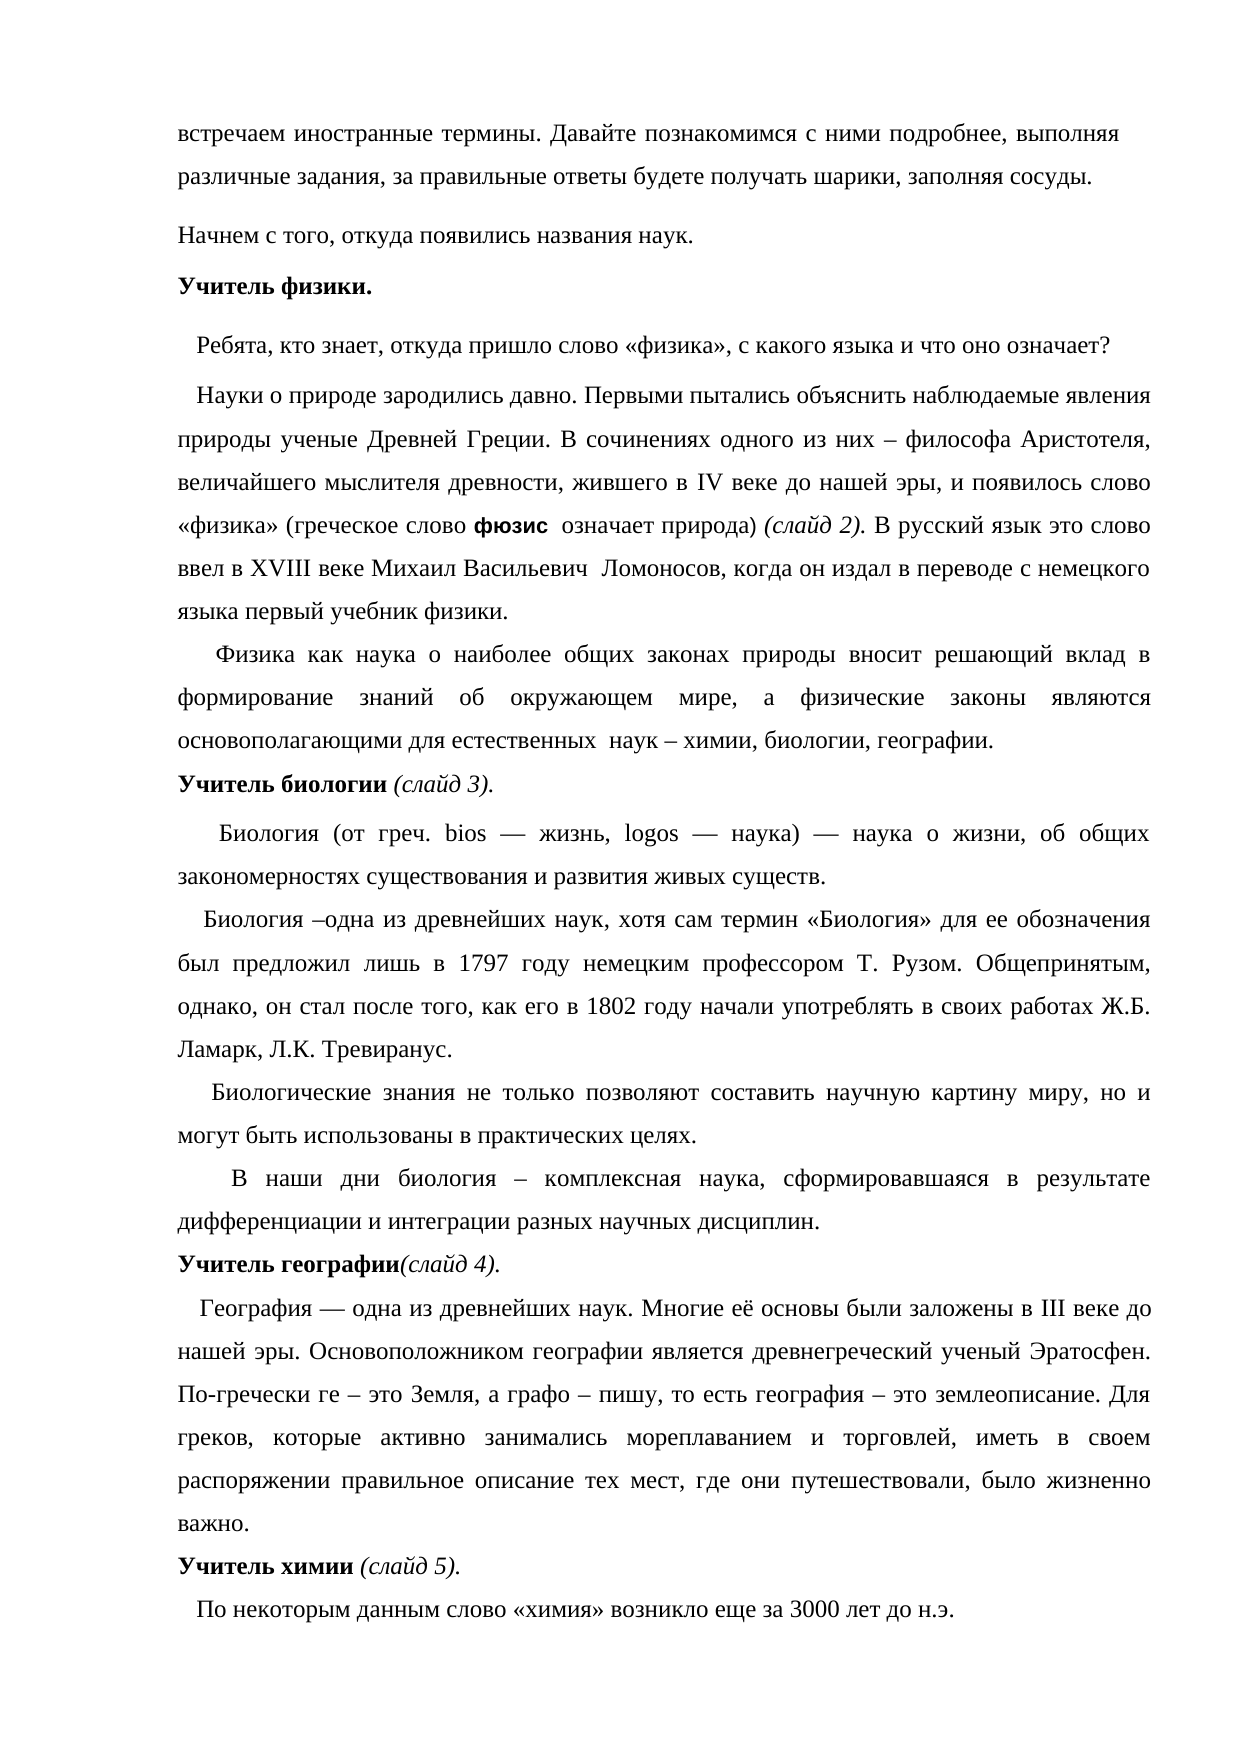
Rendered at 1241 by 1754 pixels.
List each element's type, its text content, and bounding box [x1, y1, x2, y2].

text Биология (от греч. bios — жизнь, logos — наука) — наука о жизни, об общих закономерностях существования и развития живых существ. [177, 818, 1152, 890]
text Ребята, кто знает, откуда пришло слово «физика», с какого языка и что оно означает? [177, 330, 1120, 358]
text Учитель химии (слайд 5). [177, 1551, 1152, 1580]
text Биология –одна из древнейших наук, хотя сам термин «Биология» для ее обозначения был предложил лишь в 1797 году немецким профессором Т. Рузом. Общепринятым, однако, он стал после того, как его в 1802 году начали употреблять в своих работах Ж.Б. Ламарк, Л.К. Тревиранус. [177, 904, 1152, 1063]
text Биологические знания не только позволяют составить научную картину миру, но и могут быть использованы в практических целях. [177, 1077, 1152, 1149]
text Науки о природе зародились давно. Первыми пытались объяснить наблюдаемые явления природы ученые Древней Греции. В сочинениях одного из них – философа Аристотеля, величайшего мыслителя древности, жившего в IV веке до нашей эры, и появилось слово «физика» (греческое слово фюзис означает природа) (слайд 2). В русский язык это слово ввел в XVIII веке Михаил Васильевич Ломоносов, когда он издал в переводе с немецкого языка первый учебник физики. [177, 381, 1152, 553]
text Учитель биологии (слайд 3). [177, 769, 1152, 797]
text Науки о природе зародились давно. Первыми пытались объяснить наблюдаемые явления природы ученые Древней Греции. В сочинениях одного из них – философа Аристотеля, величайшего мыслителя древности, жившего в IV веке до нашей эры, и появилось слово «физика» (греческое слово фюзис означает природа) (слайд 2). В русский язык это слово ввел в XVIII веке Михаил Васильевич Ломоносов, когда он издал в переводе с немецкого языка первый учебник физики. [177, 582, 1152, 625]
text Физика как наука о наиболее общих законах природы вносит решающий вклад в формирование знаний об окружающем мире, а физические законы являются основополагающими для естественных наук – химии, биологии, географии. [177, 639, 1152, 754]
text Учитель физики. [177, 271, 1120, 300]
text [177, 118, 1120, 190]
text География — одна из древнейших наук. Многие её основы были заложены в III веке до нашей эры. Основоположником географии является древнегреческий ученый Эратосфен. По-гречески ге – это Земля, а графо – пишу, то есть география – это землеописание. Для греков, которые активно занимались мореплаванием и торговлей, иметь в своем распоряжении правильное описание тех мест, где они путешествовали, было жизненно важно. [177, 1293, 1152, 1537]
text В наши дни биология – комплексная наука, сформировавшаяся в результате дифференциации и интеграции разных научных дисциплин. [177, 1163, 1152, 1235]
text По некоторым данным слово «химия» возникло еще за 3000 лет до н.э. [177, 1594, 1152, 1623]
text Учитель географии(слайд 4). [177, 1249, 1152, 1278]
text Начнем с того, откуда появились названия наук. [177, 220, 1152, 249]
